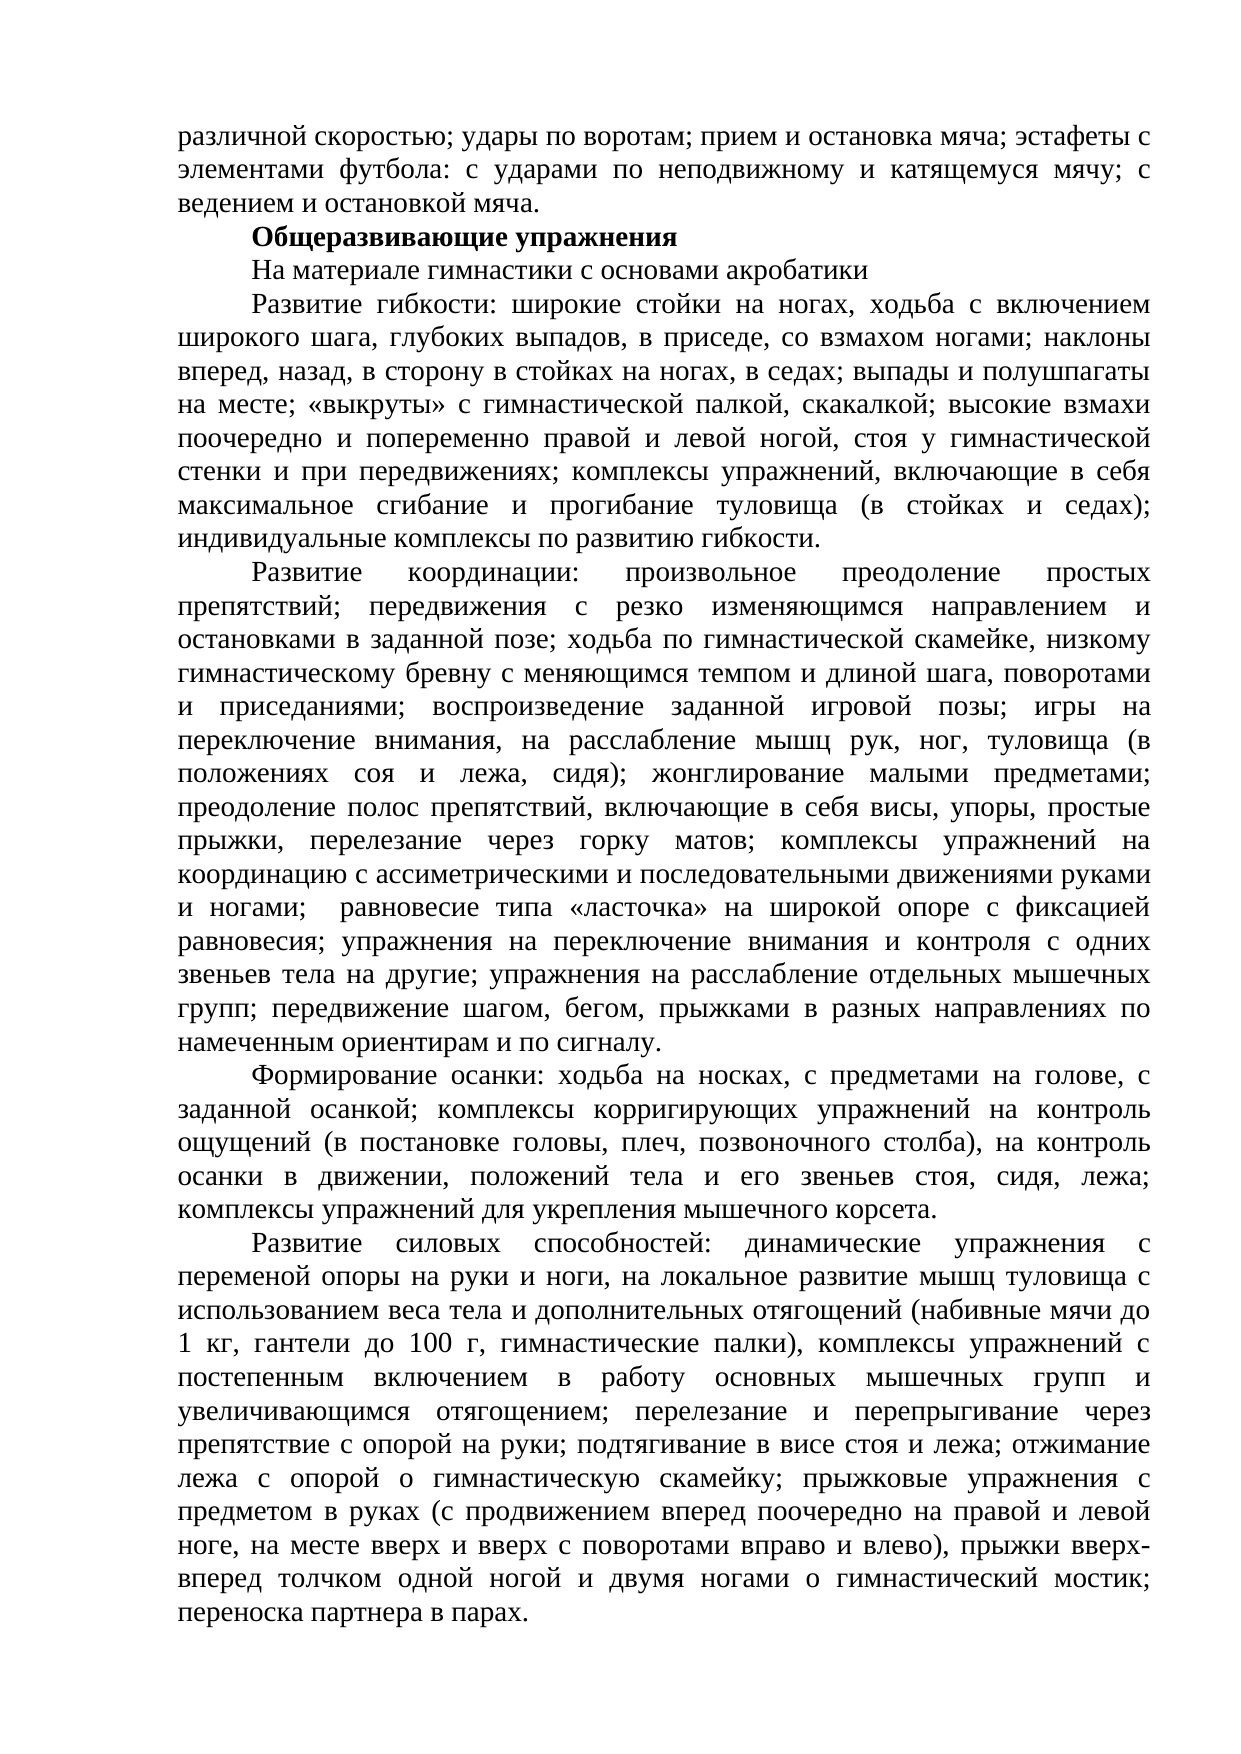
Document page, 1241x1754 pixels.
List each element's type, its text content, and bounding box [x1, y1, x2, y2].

text Общеразвивающие упражнения [177, 219, 1152, 252]
text Развитие гибкости: широкие стойки на ногах, ходьба с включением широкого шага, глубоких выпадов, в приседе, со взмахом ногами; наклоны вперед, назад, в сторону в стойках на ногах, в седах; выпады и полушпагаты на месте; «выкруты» с гимнастической палкой, скакалкой; высокие взмахи поочередно и попеременно правой и левой ногой, стоя у гимнастической стенки и при передвижениях; комплексы упражнений, включающие в себя максимальное сгибание и прогибание туловища (в стойках и седах); индивидуальные комплексы по развитию гибкости. [177, 286, 1152, 554]
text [177, 118, 1152, 219]
text Развитие координации: произвольное преодоление простых препятствий; передвижения с резко изменяющимся направлением и остановками в заданной позе; ходьба по гимнастической скамейке, низкому гимнастическому бревну с меняющимся темпом и длиной шага, поворотами и приседаниями; воспроизведение заданной игровой позы; игры на переключение внимания, на расслабление мышц рук, ног, туловища (в положениях соя и лежа, сидя); жонглирование малыми предметами; преодоление полос препятствий, включающие в себя висы, упоры, простые прыжки, перелезание через горку матов; комплексы упражнений на координацию с ассиметрическими и последовательными движениями руками и ногами; равновесие типа «ласточка» на широкой опоре с фиксацией равновесия; упражнения на переключение внимания и контроля с одних звеньев тела на другие; упражнения на расслабление отдельных мышечных групп; передвижение шагом, бегом, прыжками в разных направлениях по намеченным ориентирам и по сигналу. [177, 554, 1152, 1057]
text Развитие силовых способностей: динамические упражнения с переменой опоры на руки и ноги, на локальное развитие мышц туловища с использованием веса тела и дополнительных отягощений (набивные мячи до 1 кг, гантели до 100 г, гимнастические палки), комплексы упражнений с постепенным включением в работу основных мышечных групп и увеличивающимся отягощением; перелезание и перепрыгивание через препятствие с опорой на руки; подтягивание в висе стоя и лежа; отжимание лежа с опорой о гимнастическую скамейку; прыжковые упражнения с предметом в руках (с продвижением вперед поочередно на правой и левой ноге, на месте вверх и вверх с поворотами вправо и влево), прыжки вверх-вперед толчком одной ногой и двумя ногами о гимнастический мостик; переноска партнера в парах. [177, 1225, 1152, 1627]
text На материале гимнастики с основами акробатики [177, 252, 1152, 286]
text Формирование осанки: ходьба на носках, с предметами на голове, с заданной осанкой; комплексы корригирующих упражнений на контроль ощущений (в постановке головы, плеч, позвоночного столба), на контроль осанки в движении, положений тела и его звеньев стоя, сидя, лежа; комплексы упражнений для укрепления мышечного корсета. [177, 1057, 1152, 1225]
